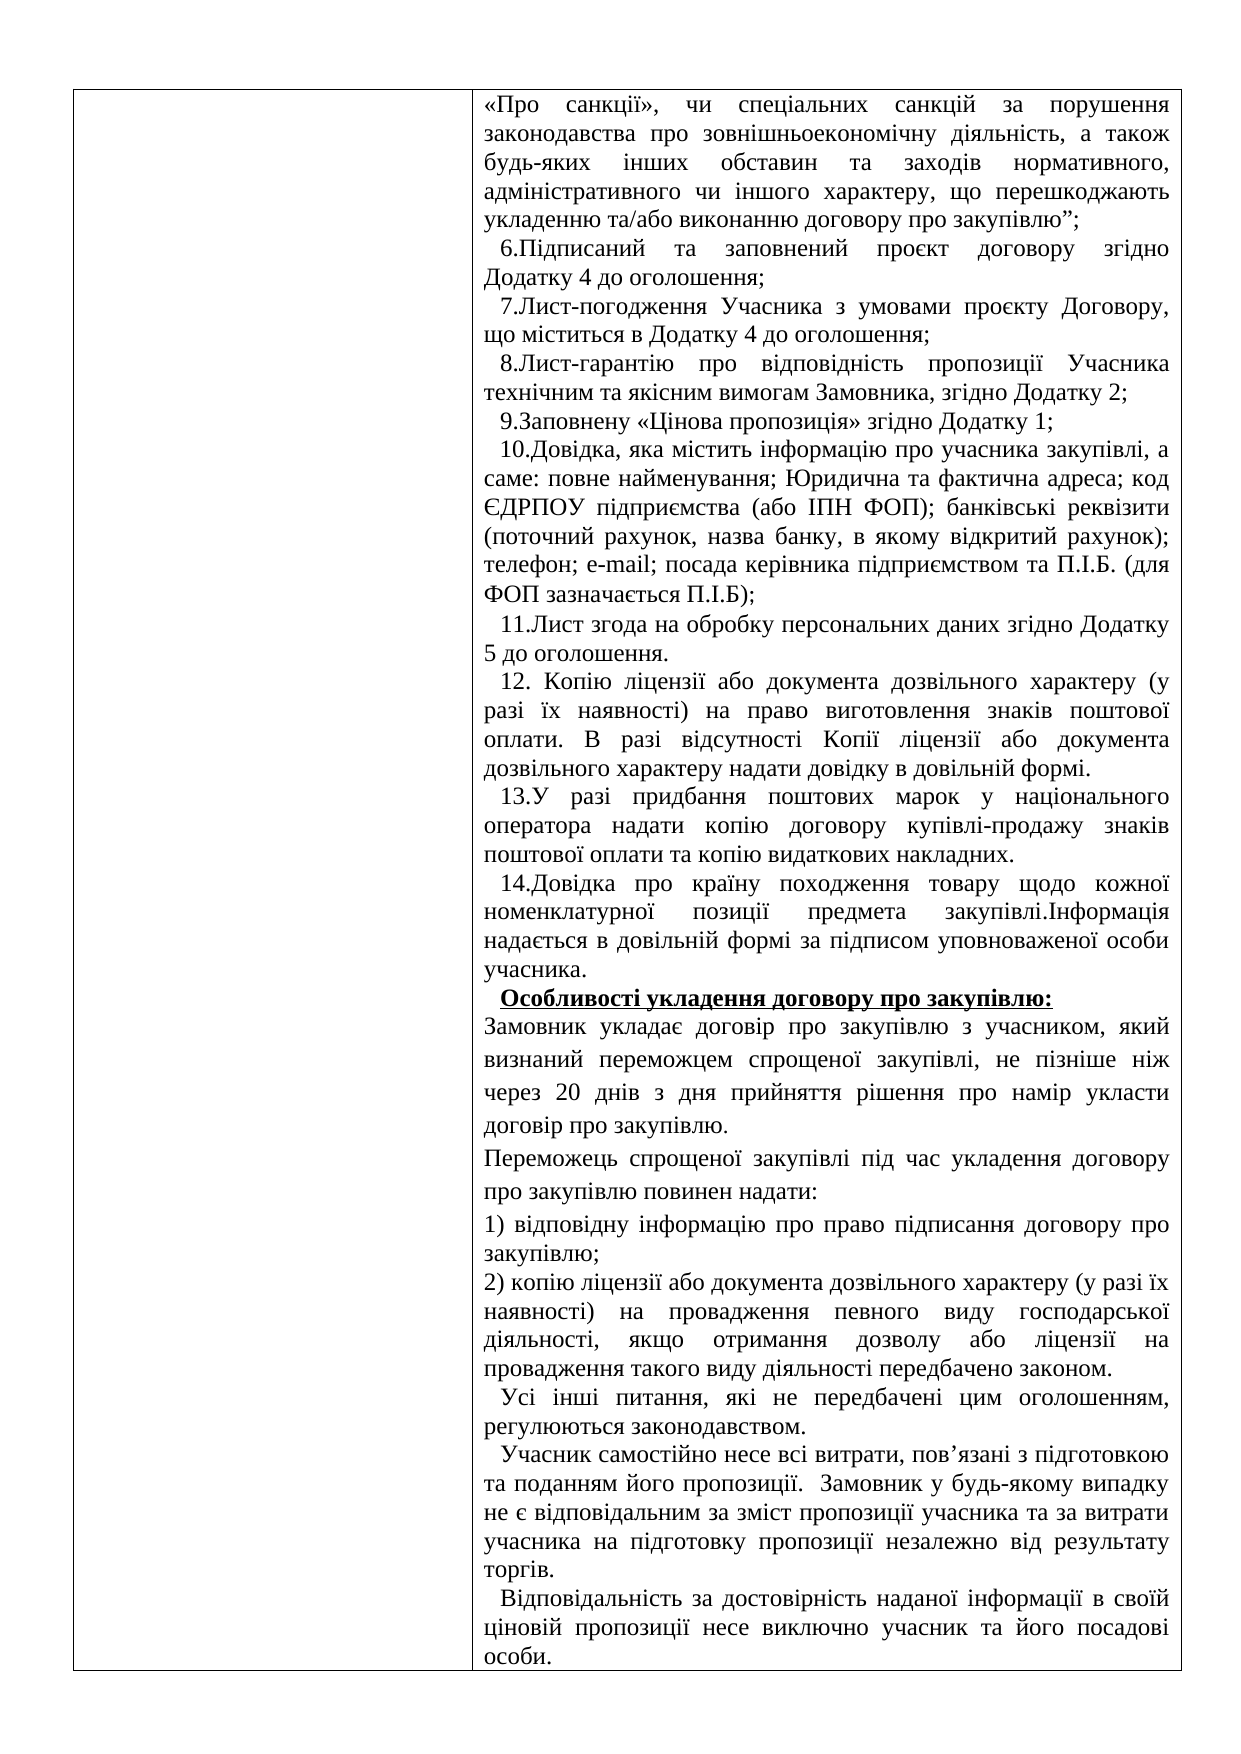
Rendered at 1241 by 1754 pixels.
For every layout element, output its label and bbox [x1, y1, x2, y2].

table_cell [473, 90, 1181, 1669]
table_cell [74, 90, 472, 1669]
